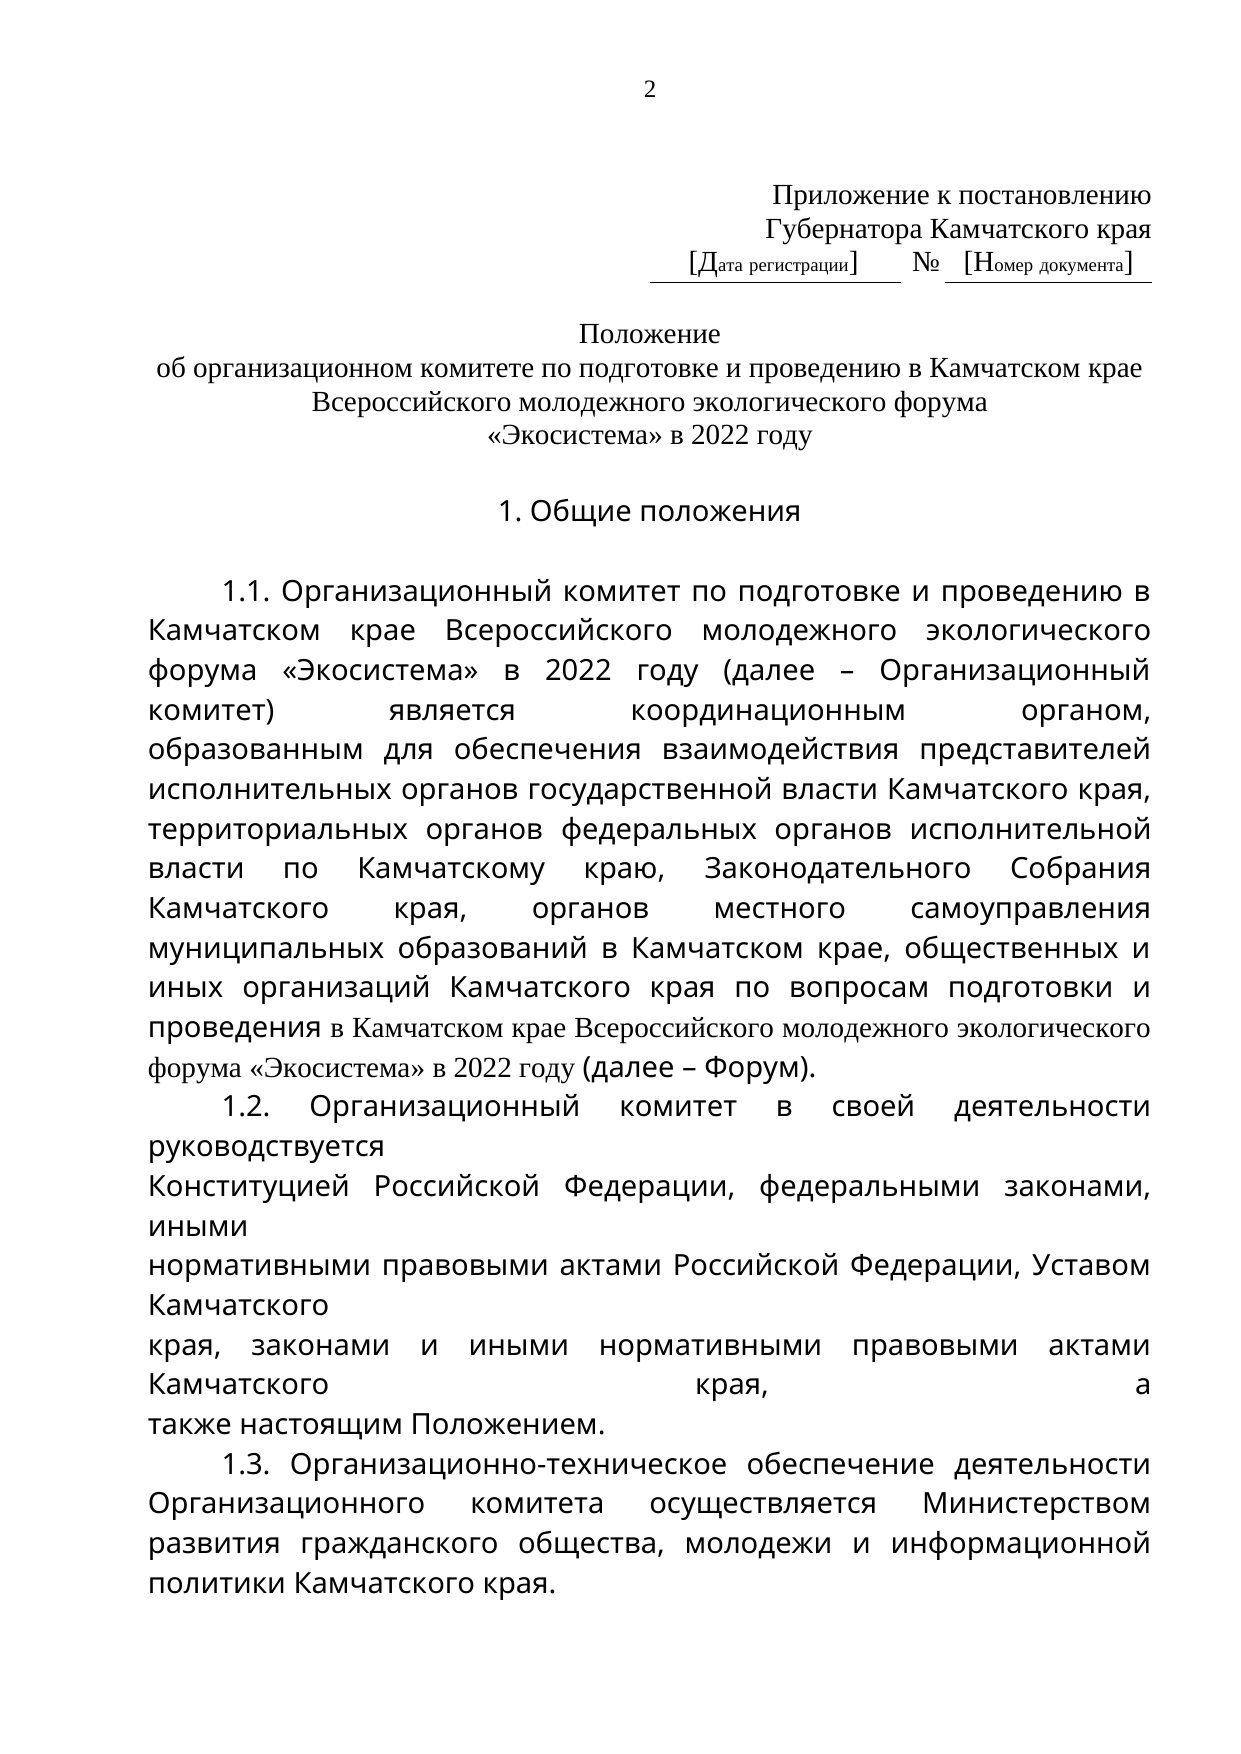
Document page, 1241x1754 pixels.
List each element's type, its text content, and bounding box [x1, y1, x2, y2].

title Приложение к постановлению [148, 177, 1152, 211]
title 1.1. Организационный комитет по подготовке и проведению в Камчатском крае Всероссийского молодежного экологического форума «Экосистема» в 2022 году (далее – Организационный комитет) является координационным органом, образованным для обеспечения взаимодействия представителей исполнительных органов государственной власти Камчатского края, территориальных органов федеральных органов исполнительной власти по Камчатскому краю, Законодательного Собрания Камчатского края, органов местного самоуправления муниципальных образований в Камчатском крае, общественных и иных организаций Камчатского края по вопросам подготовки и проведения в Камчатском крае Всероссийского молодежного экологического форума «Экосистема» в 2022 году (далее – Форум). [148, 570, 1152, 1086]
title 1. Общие положения [148, 451, 1152, 530]
table_header [Номер документа] [945, 245, 1152, 282]
title 1.3. Организационно-техническое обеспечение деятельности Организационного комитета осуществляется Министерством развития гражданского общества, молодежи и информационной политики Камчатского края. [148, 1443, 1152, 1602]
title Положение [148, 317, 1152, 350]
title об организационном комитете по подготовке и проведению в Камчатском крае Всероссийского молодежного экологического форума [148, 350, 1152, 417]
title Губернатора Камчатского края [148, 211, 1152, 244]
table_header [Дата регистрации] [650, 245, 901, 282]
title «Экосистема» в 2022 году [148, 417, 1152, 451]
table_header № [901, 245, 945, 282]
title 1.2. Организационный комитет в своей деятельности руководствуется Конституцией Российской Федерации, федеральными законами, иными нормативными правовыми актами Российской Федерации, Уставом Камчатского края, законами и иными нормативными правовыми актами Камчатского края, а также настоящим Положением. [148, 1086, 1152, 1443]
